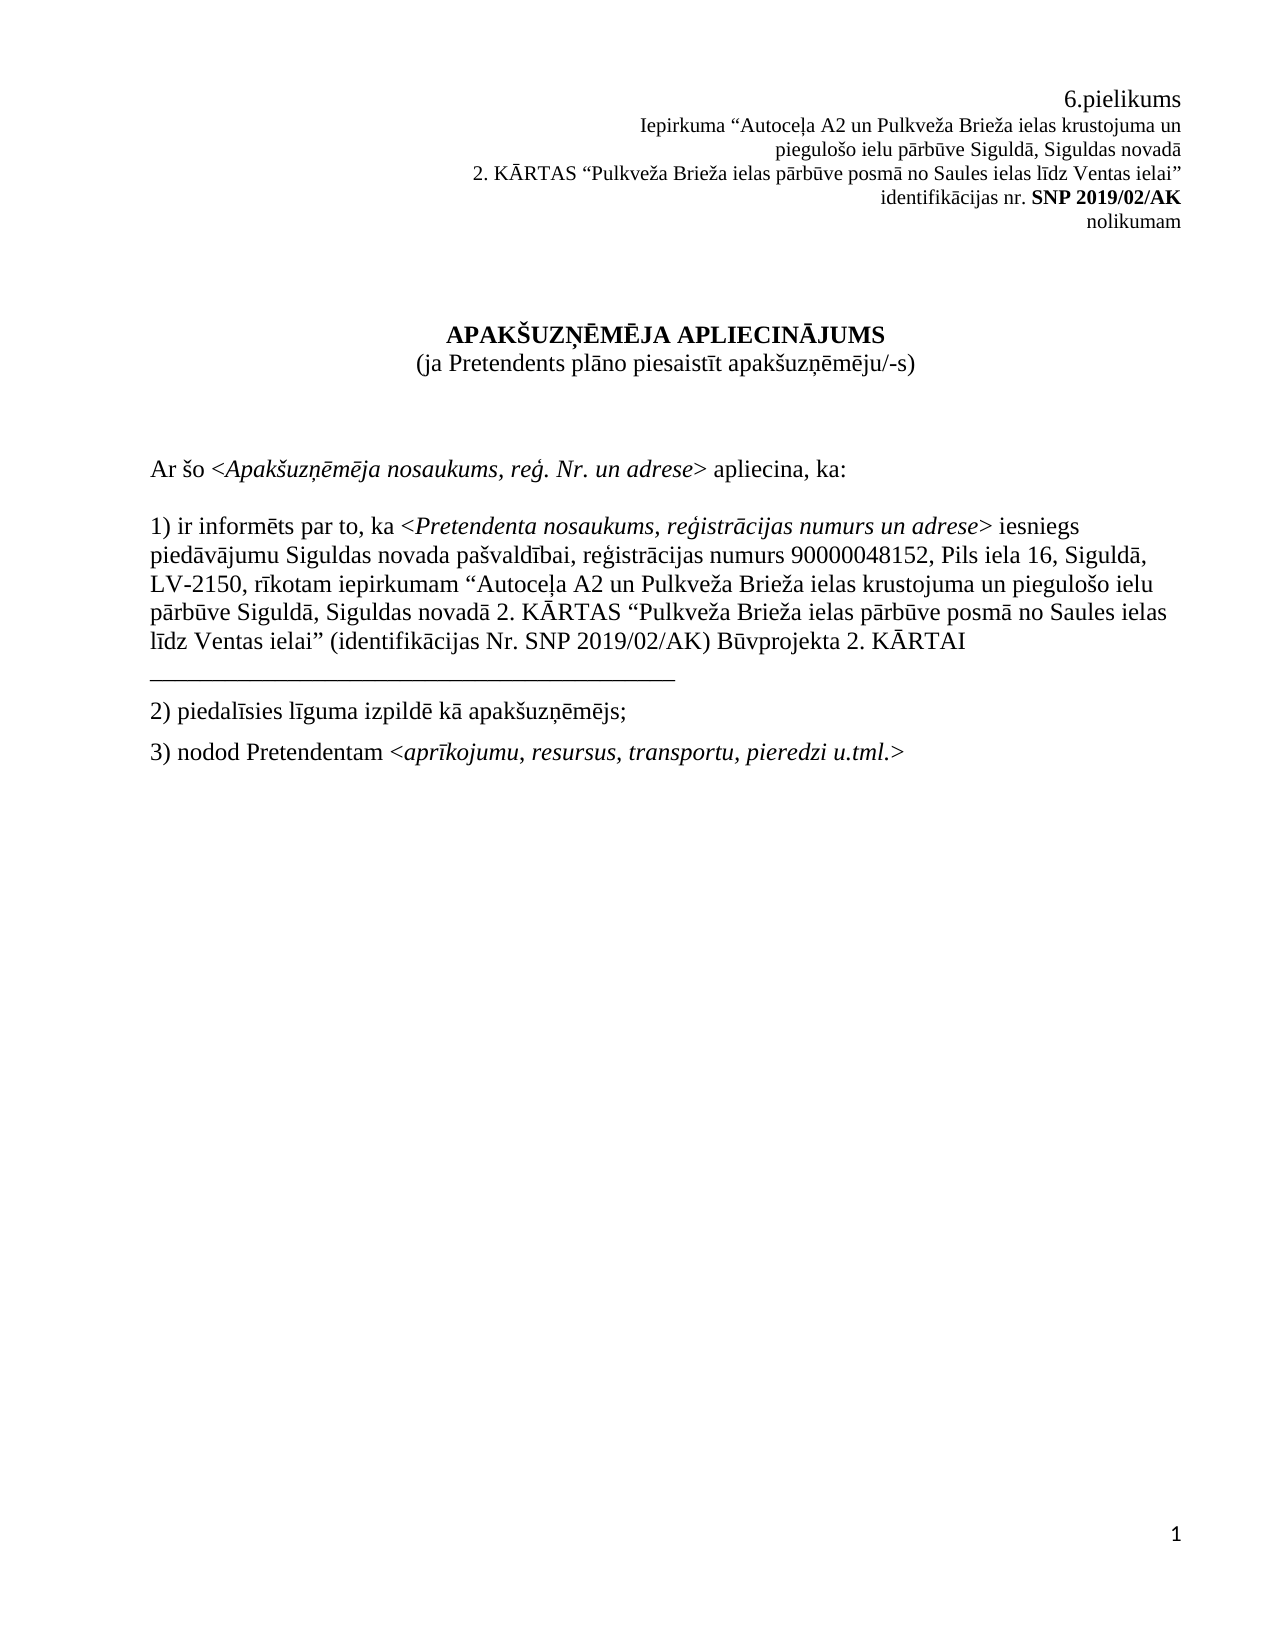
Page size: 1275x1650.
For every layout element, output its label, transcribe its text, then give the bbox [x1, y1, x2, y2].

text Ar šo <Apakšuzņēmēja nosaukums, reģ. Nr. un adrese> apliecina, ka: [150, 454, 1181, 482]
text Iepirkuma “Autoceļa A2 un Pulkveža Brieža ielas krustojuma un [150, 113, 1181, 137]
text identifikācijas nr. SNP 2019/02/AK [150, 185, 1181, 209]
text 2. KĀRTAS “Pulkveža Brieža ielas pārbūve posmā no Saules ielas līdz Ventas ielai” [150, 161, 1181, 185]
text 3) nodod Pretendentam <aprīkojumu, resursus, transportu, pieredzi u.tml.> [150, 737, 1181, 766]
text 1) ir informēts par to, ka <Pretendenta nosaukums, reģistrācijas numurs un adrese> iesniegs piedāvājumu Siguldas novada pašvaldībai, reģistrācijas numurs 90000048152, Pils iela 16, Siguldā, LV-2150, rīkotam iepirkumam “Autoceļa A2 un Pulkveža Brieža ielas krustojuma un piegulošo ielu pārbūve Siguldā, Siguldas novadā 2. KĀRTAS “Pulkveža Brieža ielas pārbūve posmā no Saules ielas līdz Ventas ielai” (identifikācijas Nr. SNP 2019/02/AK) Būvprojekta 2. KĀRTAI __________________________________________ [150, 511, 1181, 684]
text APAKŠUZŅĒMĒJA APLIECINĀJUMS [150, 320, 1181, 348]
text 2) piedalīsies līguma izpildē kā apakšuzņēmējs; [150, 696, 1181, 725]
text piegulošo ielu pārbūve Siguldā, Siguldas novadā [150, 137, 1181, 161]
text nolikumam [150, 209, 1181, 233]
text (ja Pretendents plāno piesaistīt apakšuzņēmēju/-s) [150, 348, 1181, 377]
text 6.pielikums [150, 84, 1181, 113]
